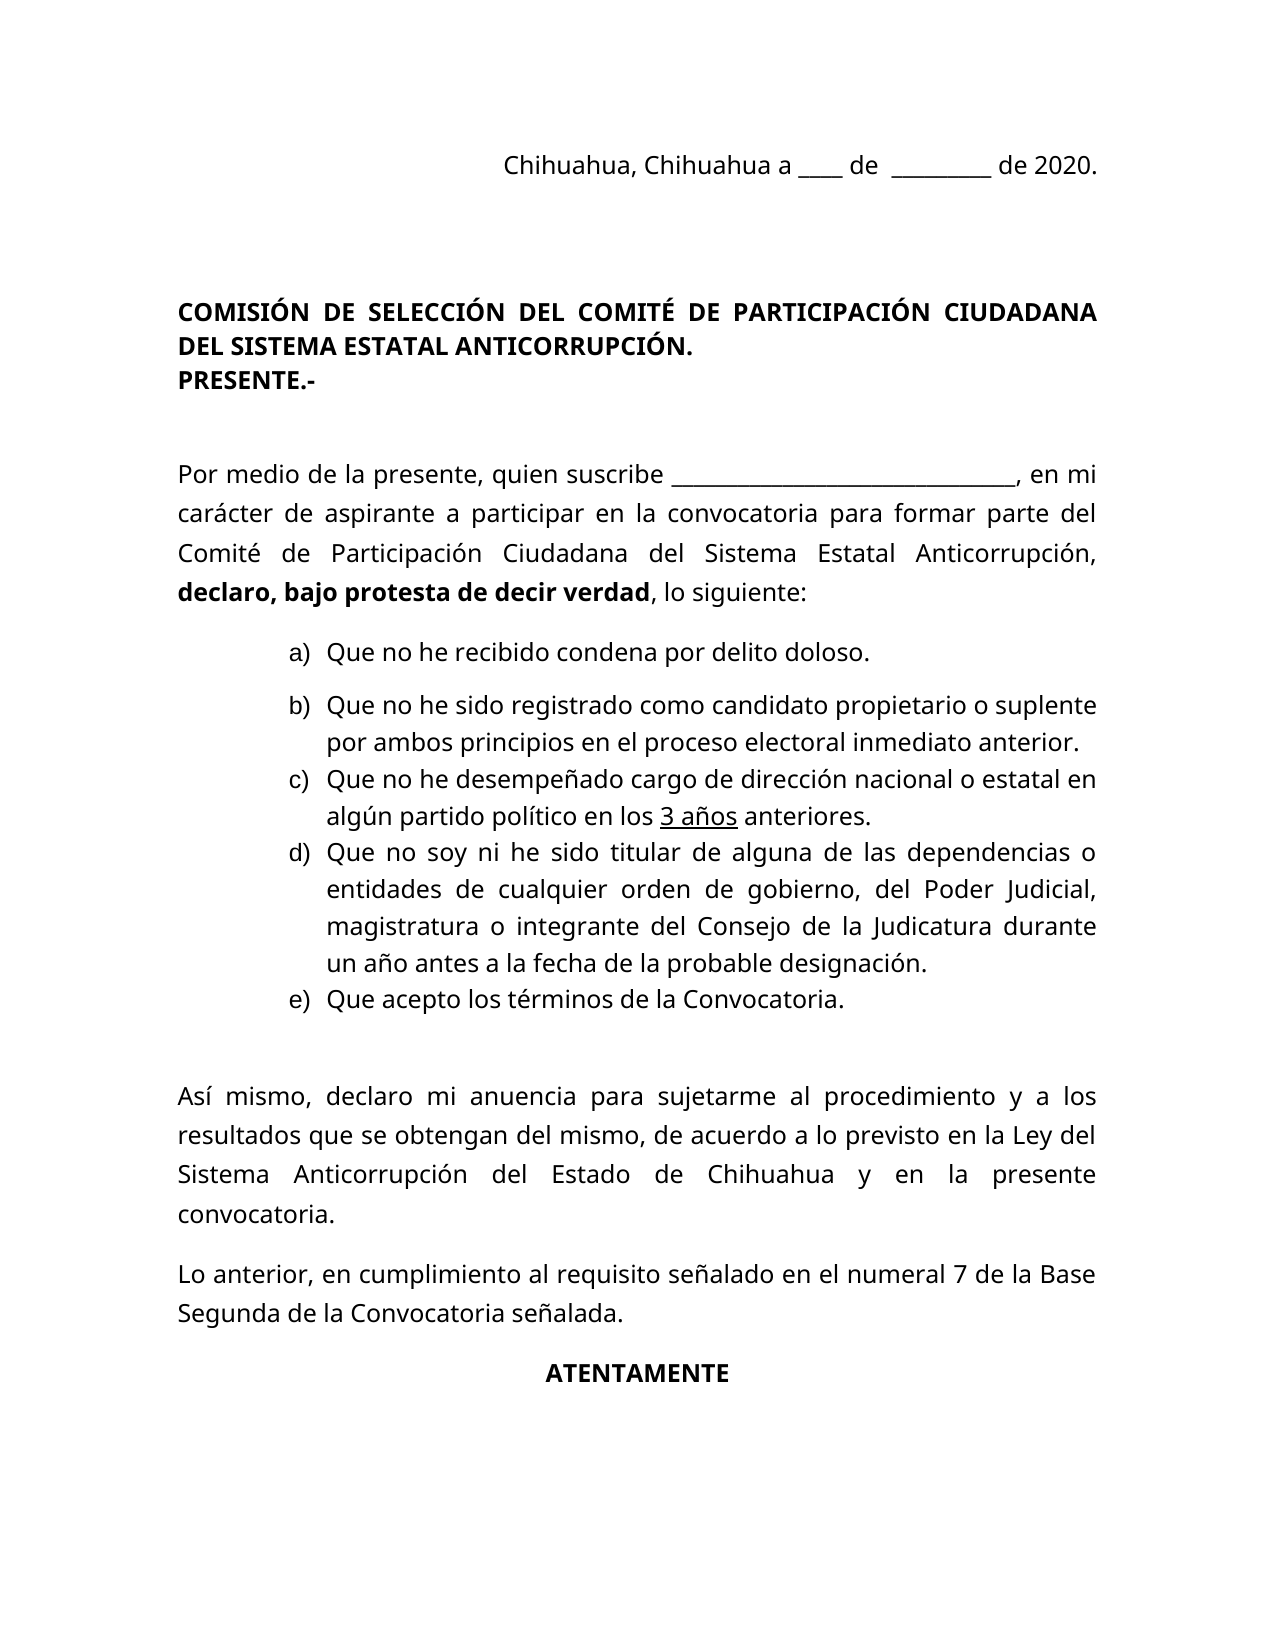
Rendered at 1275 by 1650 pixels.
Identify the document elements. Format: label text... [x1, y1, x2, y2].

text Lo anterior, en cumplimiento al requisito señalado en el numeral 7 de la Base Segunda de la Convocatoria señalada. [177, 1256, 1098, 1329]
list Que acepto los términos de la Convocatoria. [288, 982, 1098, 1016]
text PRESENTE.- [177, 363, 1098, 397]
text COMISIÓN DE SELECCIÓN DEL COMITÉ DE PARTICIPACIÓN CIUDADANA DEL SISTEMA ESTATAL ANTICORRUPCIÓN. [177, 295, 1098, 363]
list Que no he desempeñado cargo de dirección nacional o estatal en algún partido político en los 3 años anteriores. [288, 761, 1098, 832]
text Chihuahua, Chihuahua a ____ de _________ de 2020. [177, 148, 1098, 182]
list Que no he sido registrado como candidato propietario o suplente por ambos principios en el proceso electoral inmediato anterior. [288, 688, 1098, 759]
list Que no he recibido condena por delito doloso. [288, 634, 1098, 668]
text Así mismo, declaro mi anuencia para sujetarme al procedimiento y a los resultados que se obtengan del mismo, de acuerdo a lo previsto en la Ley del Sistema Anticorrupción del Estado de Chihuahua y en la presente convocatoria. [177, 1079, 1098, 1230]
text ATENTAMENTE [177, 1355, 1098, 1389]
text Por medio de la presente, quien suscribe _______________________________, en mi carácter de aspirante a participar en la convocatoria para formar parte del Comité de Participación Ciudadana del Sistema Estatal Anticorrupción, declaro, bajo protesta de decir verdad, lo siguiente: [177, 457, 1098, 608]
list Que no soy ni he sido titular de alguna de las dependencias o entidades de cualquier orden de gobierno, del Poder Judicial, magistratura o integrante del Consejo de la Judicatura durante un año antes a la fecha de la probable designación. [288, 835, 1098, 979]
